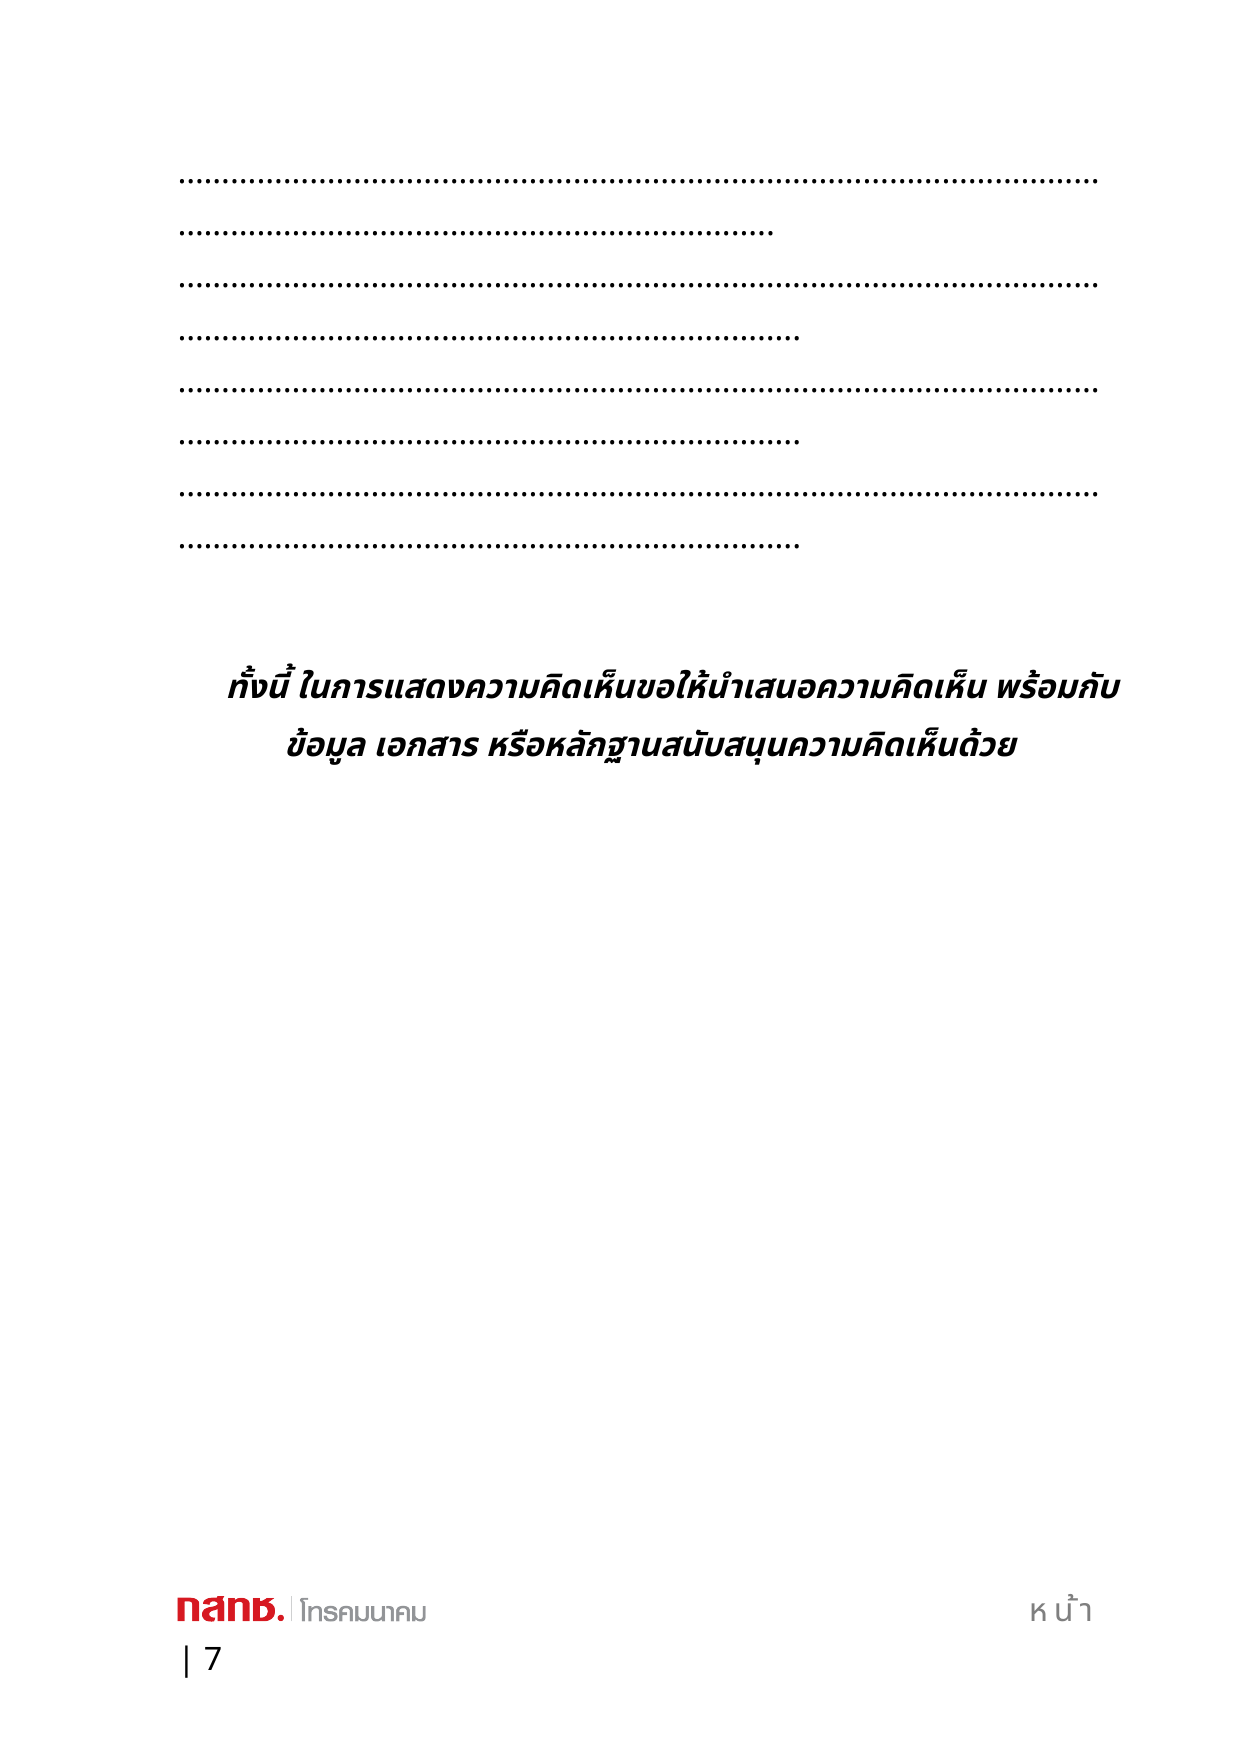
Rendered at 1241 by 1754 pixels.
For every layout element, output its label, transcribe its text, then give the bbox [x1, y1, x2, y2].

text ………………………………………………………………………………………………………………………………………………………….. [177, 252, 1122, 350]
text ………………………………………………………………………………………………………………………………………………………….. [177, 461, 1122, 558]
text ……………………………………………………………………………………………………………………………………………………….. [177, 148, 1122, 245]
text ทั้งนี้ ในการแสดงความคิดเห็นขอให้นำเสนอความคิดเห็น พร้อมกับข้อมูล เอกสาร หรือหลักฐานสนับสนุนความคิดเห็นด้วย [177, 663, 1122, 772]
text ………………………………………………………………………………………………………………………………………………………….. [177, 356, 1122, 454]
picture [177, 1596, 426, 1622]
